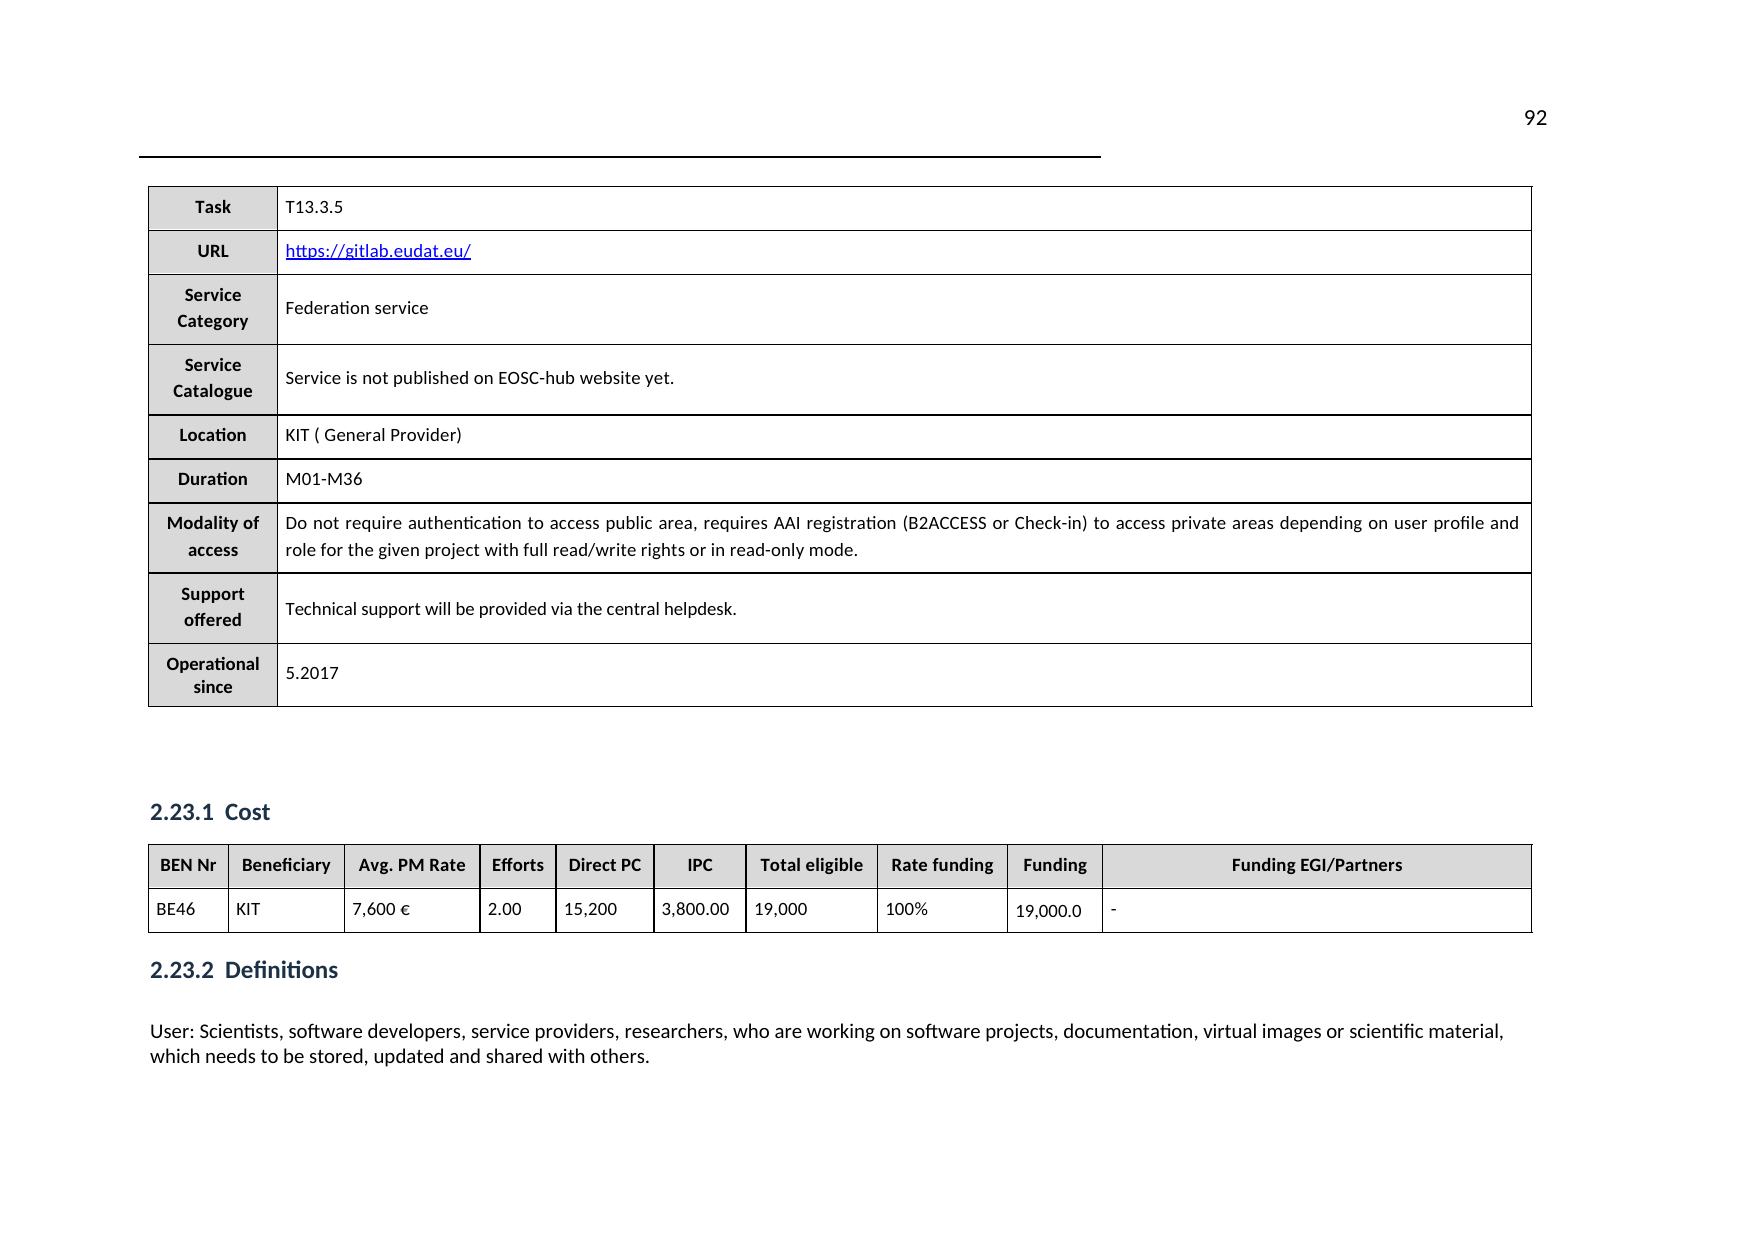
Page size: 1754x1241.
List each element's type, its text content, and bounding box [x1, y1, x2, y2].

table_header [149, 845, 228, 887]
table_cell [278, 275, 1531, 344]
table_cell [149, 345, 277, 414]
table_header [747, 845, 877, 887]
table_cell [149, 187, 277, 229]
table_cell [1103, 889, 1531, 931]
subtitle Definitions [150, 954, 1547, 984]
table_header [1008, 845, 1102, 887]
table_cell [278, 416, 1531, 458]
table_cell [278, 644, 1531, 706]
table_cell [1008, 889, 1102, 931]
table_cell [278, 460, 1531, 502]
text User: Scientists, software developers, service providers, researchers, who are working on software projects, documentation, virtual images or scientific material, which needs to be stored, updated and shared with others. [150, 1018, 1547, 1069]
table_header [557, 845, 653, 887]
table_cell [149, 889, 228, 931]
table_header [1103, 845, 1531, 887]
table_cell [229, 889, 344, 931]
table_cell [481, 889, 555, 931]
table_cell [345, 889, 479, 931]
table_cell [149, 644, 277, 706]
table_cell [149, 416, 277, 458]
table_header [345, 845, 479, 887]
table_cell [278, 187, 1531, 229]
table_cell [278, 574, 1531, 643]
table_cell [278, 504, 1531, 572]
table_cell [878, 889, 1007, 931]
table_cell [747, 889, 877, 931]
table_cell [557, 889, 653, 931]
subtitle Cost [150, 796, 1547, 827]
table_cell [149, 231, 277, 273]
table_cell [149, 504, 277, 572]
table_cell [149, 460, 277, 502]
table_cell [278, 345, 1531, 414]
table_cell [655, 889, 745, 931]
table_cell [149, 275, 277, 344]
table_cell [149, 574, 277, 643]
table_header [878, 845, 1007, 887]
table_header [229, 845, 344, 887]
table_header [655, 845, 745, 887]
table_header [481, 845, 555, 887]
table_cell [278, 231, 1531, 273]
